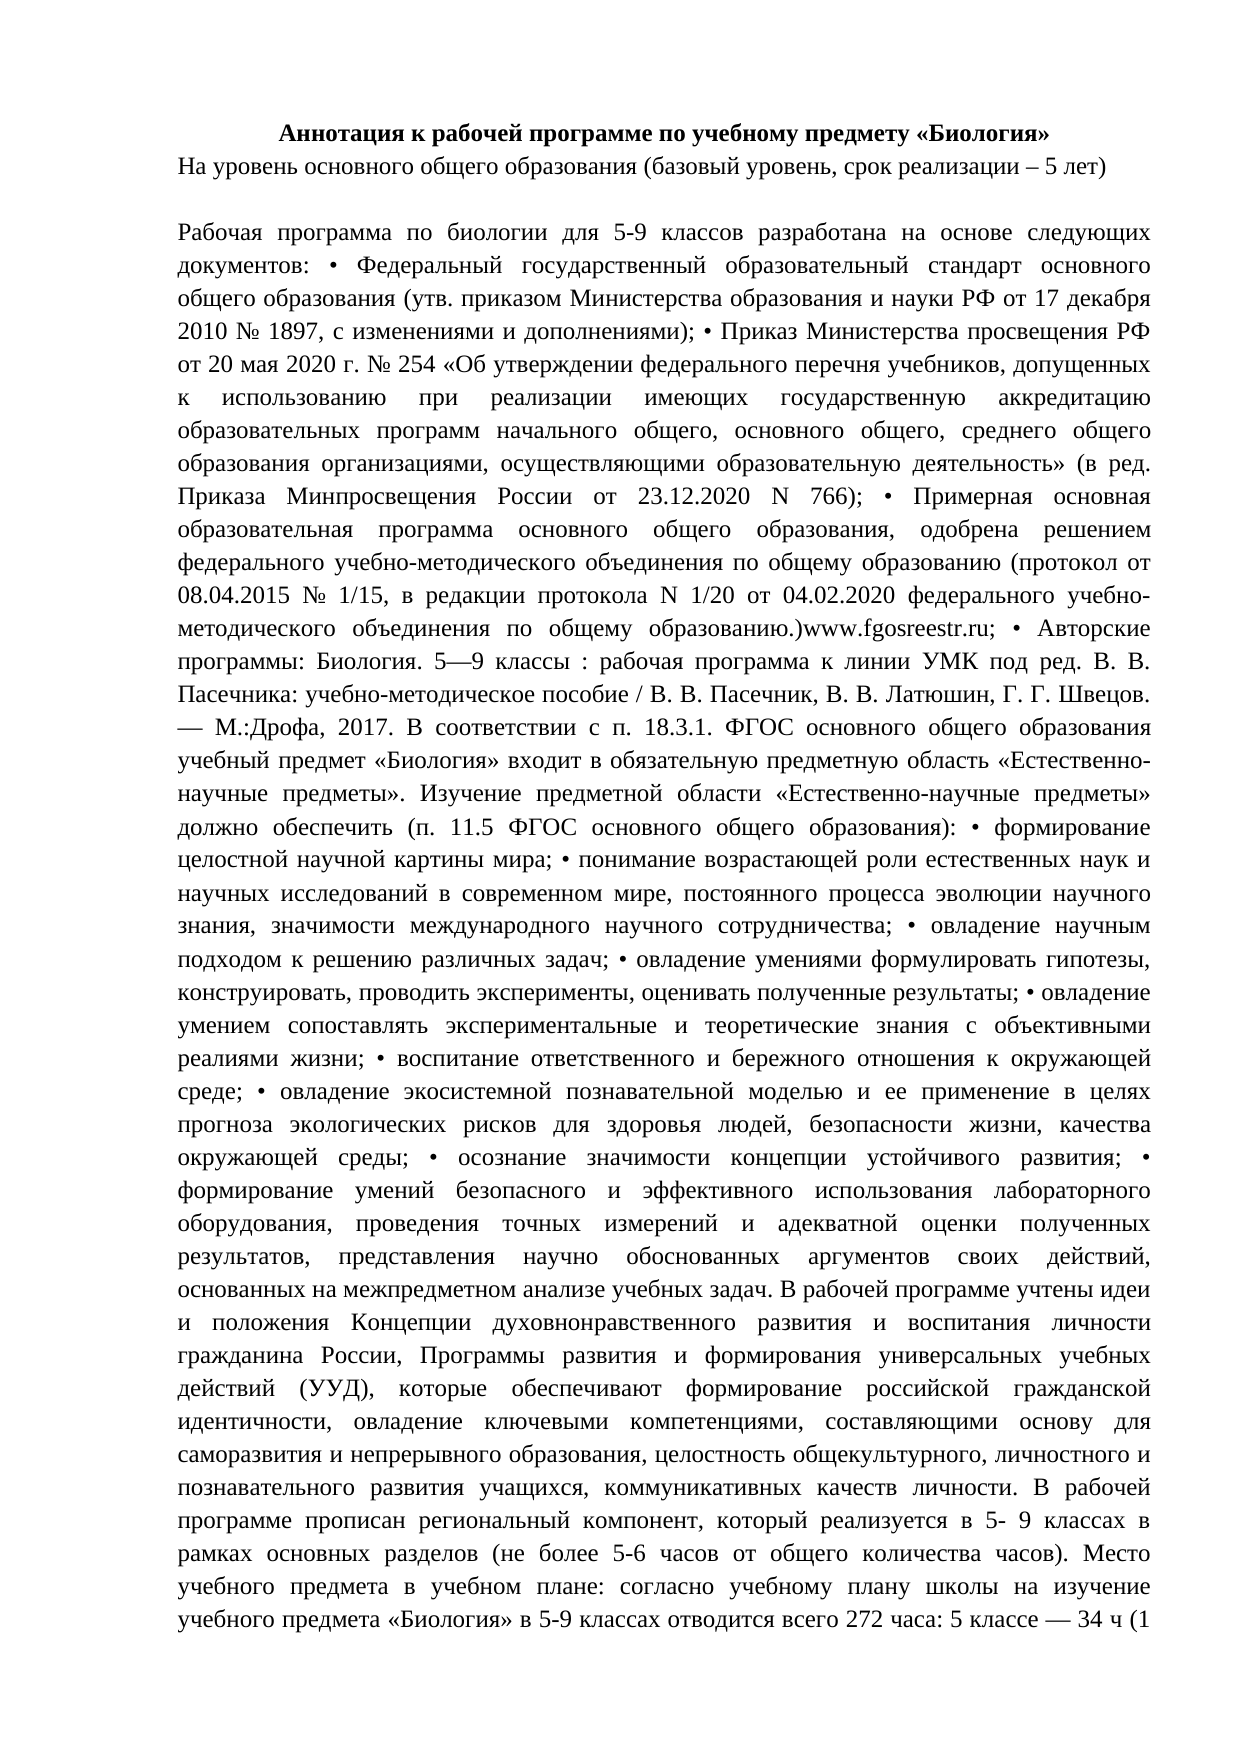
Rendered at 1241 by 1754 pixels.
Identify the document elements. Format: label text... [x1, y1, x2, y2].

text Аннотация к рабочей программе по учебному предмету «Биология» [177, 118, 1152, 147]
text На уровень основного общего образования (базовый уровень, срок реализации – 5 лет) [177, 151, 1152, 180]
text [177, 217, 1152, 1633]
